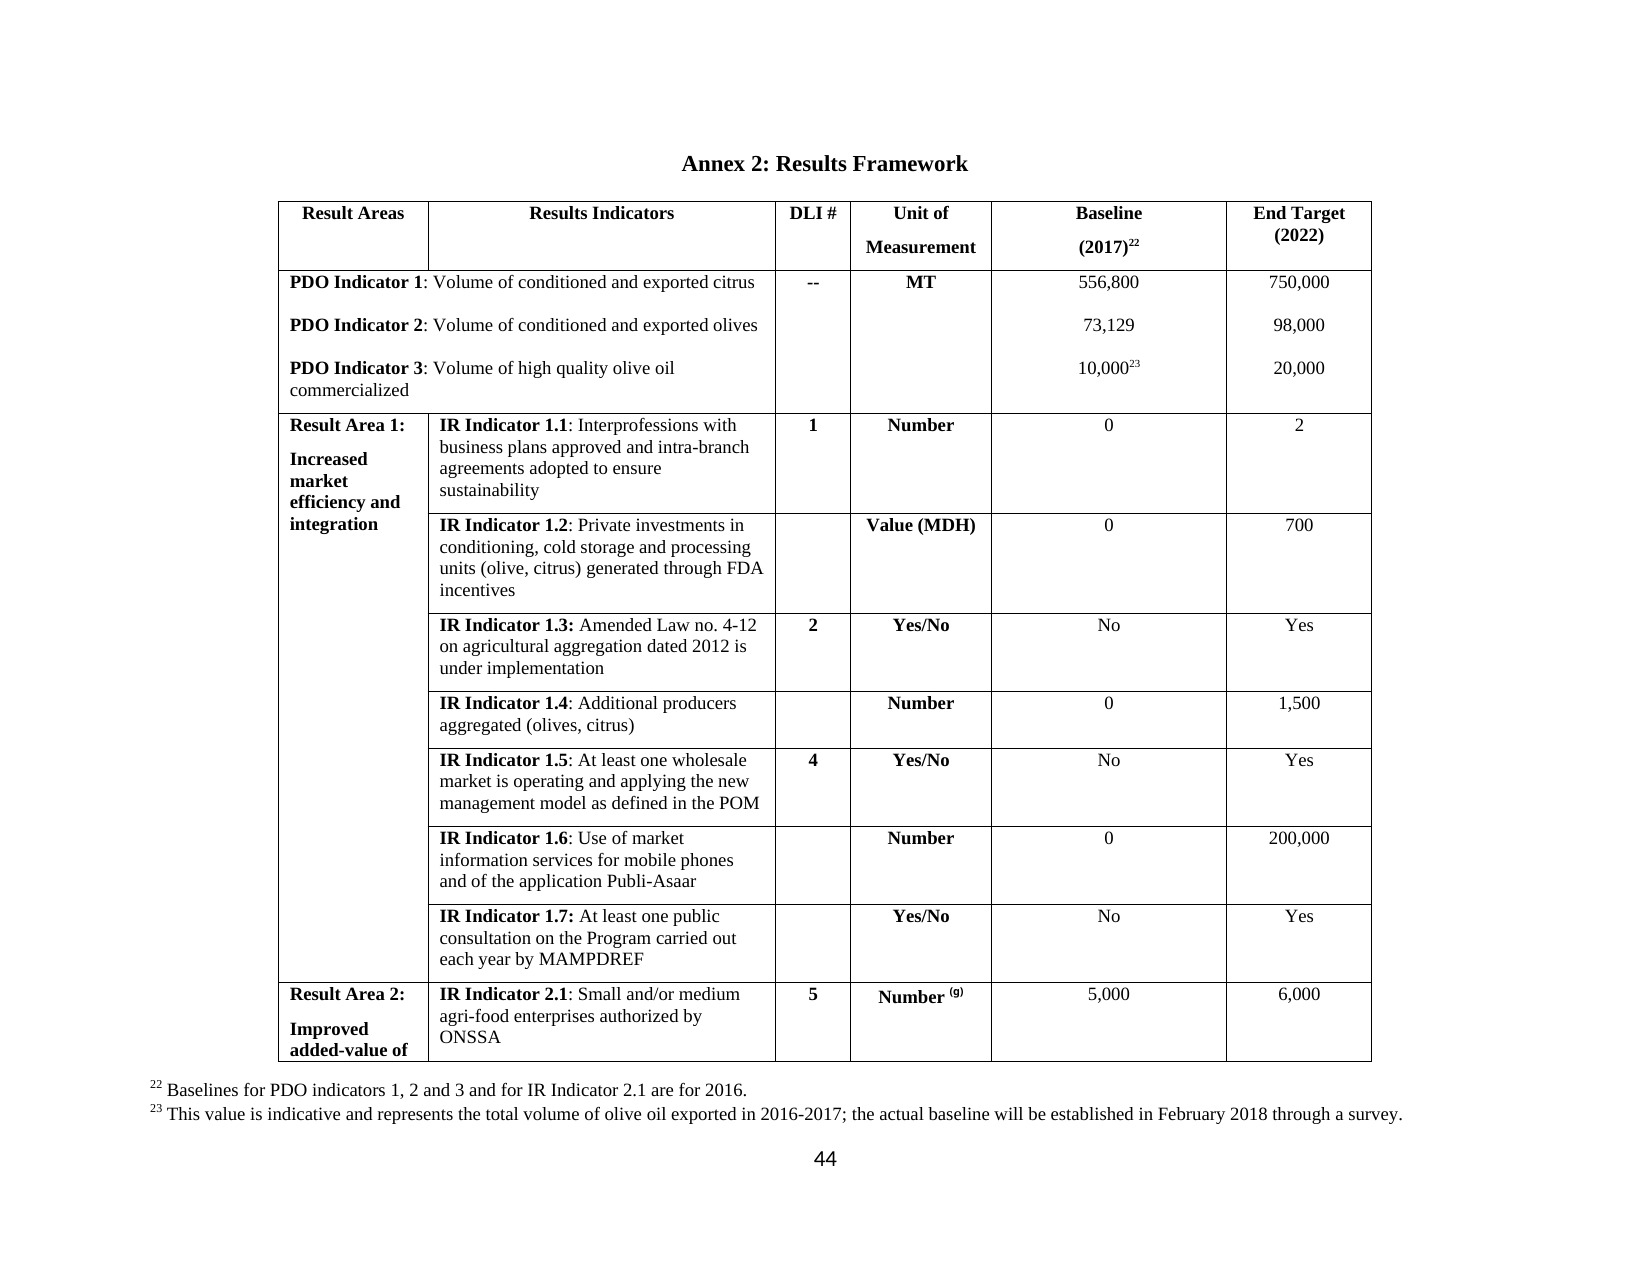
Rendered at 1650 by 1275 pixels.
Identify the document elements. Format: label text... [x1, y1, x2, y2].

table_cell 5 [776, 983, 850, 1061]
table_cell IR Indicator 1.7: At least one public consultation on the Program carried out each year by MAMPDREF [429, 905, 775, 982]
table_header Baseline (2017) [992, 202, 1226, 270]
table_cell Yes/No [851, 749, 991, 826]
table_cell 0 [992, 414, 1226, 513]
table_cell 2 [776, 614, 850, 691]
table_cell 700 [1227, 514, 1371, 613]
list Annex 2: Results Framework [150, 150, 1500, 176]
table_cell 1 [776, 414, 850, 513]
table_header DLI # [776, 202, 850, 270]
table_header End Target (2022) [1227, 202, 1371, 270]
table_cell -- [776, 271, 850, 413]
table_cell MT [851, 271, 991, 413]
table_cell Yes [1227, 749, 1371, 826]
table_header Unit of Measurement [851, 202, 991, 270]
table_cell 750,000 98,000 20,000 [1227, 271, 1371, 413]
table_cell PDO Indicator 1: Volume of conditioned and exported citrus PDO Indicator 2: Volume of conditioned and exported olives PDO Indicator 3: Volume of high quality olive oil commercialized [279, 271, 775, 413]
table_cell Result Area 1: Increased market efficiency and integration [279, 414, 428, 982]
table_cell Number (g) Number [851, 983, 991, 1061]
table_cell Yes [1227, 905, 1371, 982]
table_cell [776, 692, 850, 748]
table_cell 200,000 [1227, 827, 1371, 904]
table_cell 556,800 73,129 10,000 [992, 271, 1226, 413]
table_cell 6,000 +100 [1227, 983, 1371, 1061]
table_cell 0 [992, 692, 1226, 748]
table_cell 1,500 [1227, 692, 1371, 748]
table_cell Number [851, 827, 991, 904]
table_cell Yes/No [851, 614, 991, 691]
table_cell IR Indicator 1.4: Additional producers aggregated (olives, citrus) [429, 692, 775, 748]
table_cell 2 [1227, 414, 1371, 513]
table_cell [776, 827, 850, 904]
table_cell 5,000 [992, 983, 1226, 1061]
table_cell Number [851, 692, 991, 748]
table_cell [776, 905, 850, 982]
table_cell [429, 983, 775, 1061]
table_cell IR Indicator 1.3: Amended Law no. 4-12 on agricultural aggregation dated 2012 is under implementation [429, 614, 775, 691]
table_cell Yes [1227, 614, 1371, 691]
table_cell No [992, 614, 1226, 691]
table_cell No [992, 749, 1226, 826]
table_header Result Areas [279, 202, 428, 270]
table_cell 4 [776, 749, 850, 826]
table_cell IR Indicator 1.6: Use of market information services for mobile phones and of the application Publi-Asaar [429, 827, 775, 904]
table_cell IR Indicator 1.5: At least one wholesale market is operating and applying the new management model as defined in the POM [429, 749, 775, 826]
table_header Results Indicators [429, 202, 775, 270]
table_cell Yes/No [851, 905, 991, 982]
table_cell 0 [992, 827, 1226, 904]
table_cell IR Indicator 1.2: Private investments in conditioning, cold storage and processing units (olive, citrus) generated through FDA incentives [429, 514, 775, 613]
table_cell [776, 514, 850, 613]
table_cell IR Indicator 1.1: Interprofessions with business plans approved and intra-branch agreements adopted to ensure sustainability [429, 414, 775, 513]
table_cell Value (MDH) [851, 514, 991, 613]
table_cell Number [851, 414, 991, 513]
table_cell 0 [992, 514, 1226, 613]
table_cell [279, 983, 428, 1061]
table_cell No [992, 905, 1226, 982]
